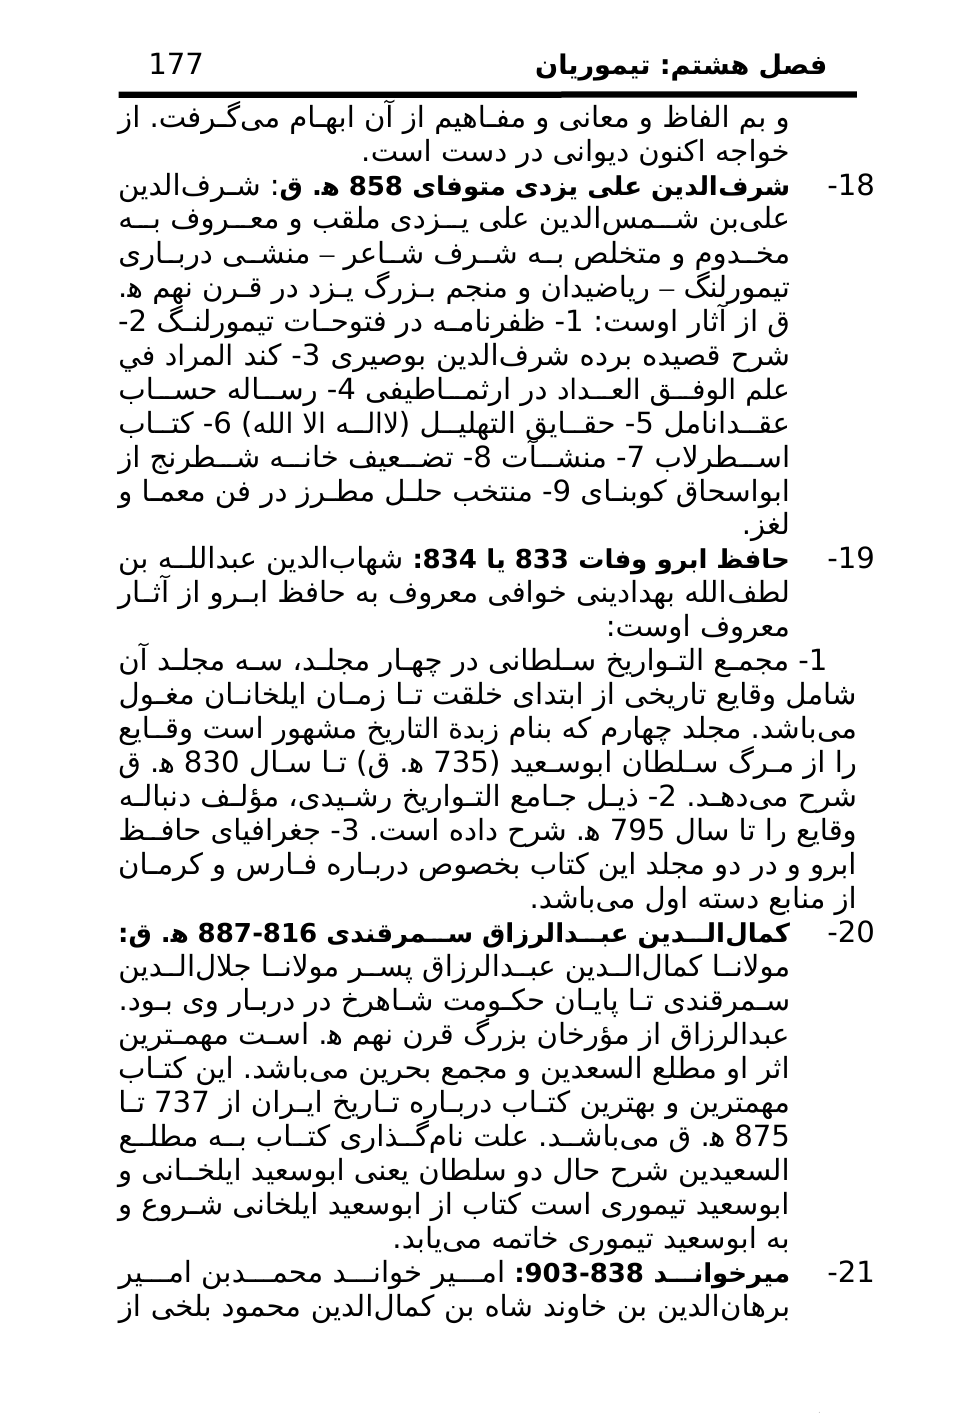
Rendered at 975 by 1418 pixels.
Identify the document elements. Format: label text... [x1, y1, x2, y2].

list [118, 1255, 827, 1323]
text 1- مجمع التواریخ سلطانی در چهار مجلد، سه مجلد آن شامل وقایع تاریخی از ابتدای خلقت تا زمان ایلخانان مغول می‌‌باشد. مجلد چهارم که بنام زبدة التاریخ مشهور است وقایع را از مرگ سلطان ابوسعید (735 ه‍. ق) تا سال 830 ه‍. ق شرح می‌دهد. 2- ذیل جامع التواریخ رشیدی، مؤلف دنباله وقایع را تا سال 795 ه‍. شرح داده است. 3- جغرافیای حافظ ابرو و در دو مجلد این کتاب بخصوص درباره فارس و کرمان از منابع دسته اول می‌باشد. [118, 644, 857, 915]
list حافظ ابرو وفات 833 یا 834: شهاب‌الدین عبدالله بن لطف‌الله بهدادینی خوافی معروف به حافظ ابرو از آثار معروف اوست: [118, 542, 827, 644]
list کمال‌الدین عبدالرزاق سمرقندی 816-887 ه‍. ق: مولانا کمال‌الدین عبدالرزاق پسر مولانا جلال‌الدین سمرقندی تا پایان حکومت شاهرخ در دربار وی بود. عبدالرزاق از مؤرخان بزرگ قرن نهم ه‍. است مهمترین اثر او مطلع السعدین و مجمع بحرین می‌باشد. این کتاب مهمترین و بهترین کتاب درباره تاریخ ایران از 737 تا 875 ه‍. ق می‌باشد. علت نام‌گذاری کتاب به مطلع السعیدین شرح حال دو سلطان یعنی ابوسعید ایلخانی و ابوسعید تیموری است کتاب از ابوسعید ایلخانی شروع و به ابوسعید تیموری خاتمه می‌یابد. [118, 915, 827, 1255]
list شرف‌الدین علی یزدی متوفای 858 ه‍. ق: شرف‌الدین علی‌بن شمس‌الدین علی یزدی ملقب و معروف به مخدوم و متخلص به شرف شاعر – منشی درباری تیمورلنگ – ریاضیدان و منجم بزرگ یزد در قرن نهم ه‍. ق از آثار اوست: 1- ظفرنامه در فتوحات تیمورلنگ 2- شرح قصیده برده شرف‌الدین بوصیری 3- کند المراد في علم الوفق العداد در ارثماطیفی 4- رساله حساب عقدانامل 5- حقایق التهلیل (لااله الا الله) 6- کتاب اسطرلاب 7- منشآت 8- تضعیف خانه شطرنج از ابواسحاق کوبنای 9- منتخب‌ حلل مطرز در فن معما و لغز. [118, 168, 827, 542]
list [118, 100, 827, 168]
